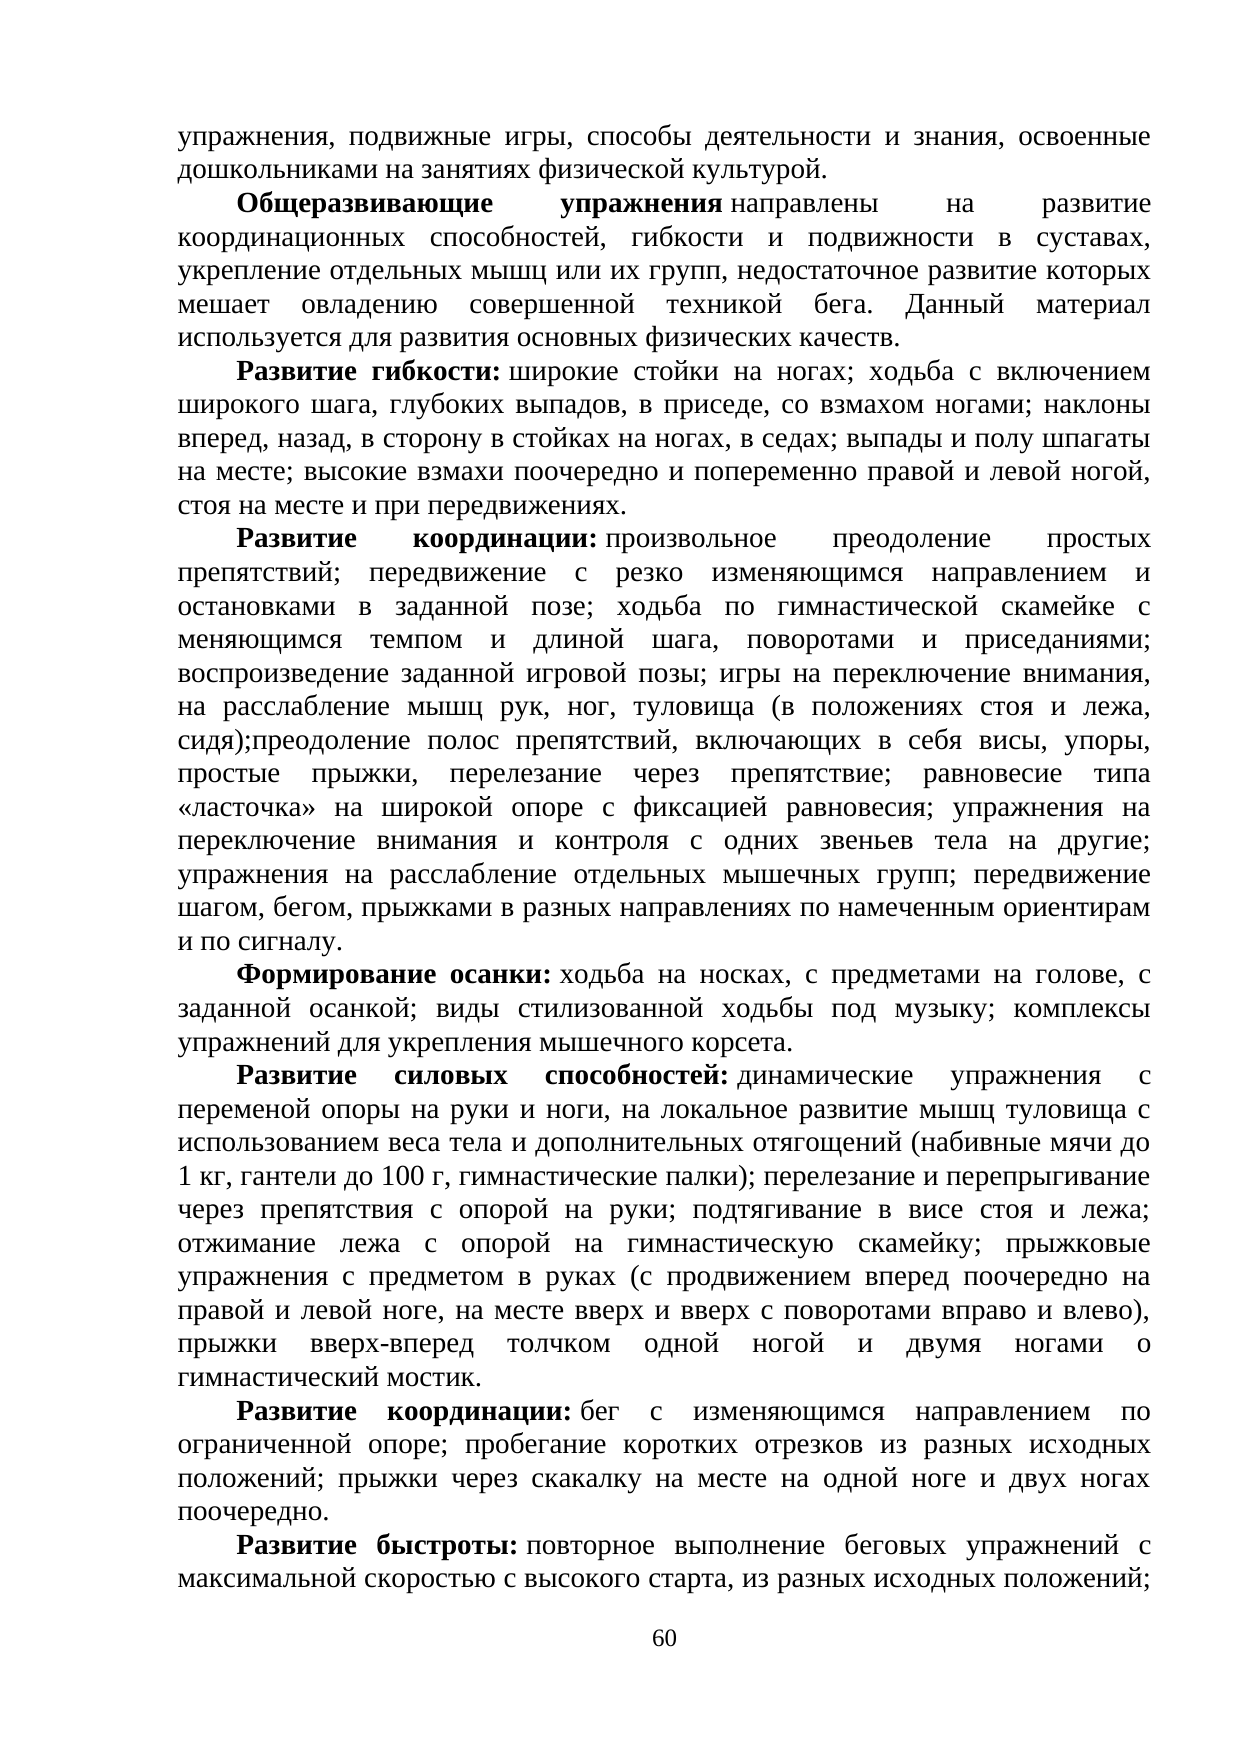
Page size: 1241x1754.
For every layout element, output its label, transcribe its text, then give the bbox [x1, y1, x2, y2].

text Развитие координации: бег с изменяющимся направлением по ограниченной опоре; пробегание коротких отрезков из разных исходных положений; прыжки через скакалку на месте на одной ноге и двух ногах поочередно. [177, 1393, 1152, 1527]
text Развитие координации: произвольное преодоление простых препятствий; передвижение с резко изменяющимся направлением и остановками в заданной позе; ходьба по гимнастической скамейке с меняющимся темпом и длиной шага, поворотами и приседаниями; воспроизведение заданной игровой позы; игры на переключение внимания, на расслабление мышц рук, ног, туловища (в положениях стоя и лежа, сидя);преодоление полос препятствий, включающих в себя висы, упоры, простые прыжки, перелезание через препятствие; равновесие типа «ласточка» на широкой опоре с фиксацией равновесия; упражнения на переключение внимания и контроля с одних звеньев тела на другие; упражнения на расслабление отдельных мышечных групп; передвижение шагом, бегом, прыжками в разных направлениях по намеченным ориентирам и по сигналу. [177, 521, 1152, 957]
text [177, 118, 1152, 185]
text Развитие силовых способностей: динамические упражнения с переменой опоры на руки и ноги, на локальное развитие мышц туловища с использованием веса тела и дополнительных отягощений (набивные мячи до 1 кг, гантели до 100 г, гимнастические палки); перелезание и перепрыгивание через препятствия с опорой на руки; подтягивание в висе стоя и лежа; отжимание лежа с опорой на гимнастическую скамейку; прыжковые упражнения с предметом в руках (с продвижением вперед поочередно на правой и левой ноге, на месте вверх и вверх с поворотами вправо и влево), прыжки вверх-вперед толчком одной ногой и двумя ногами о гимнастический мостик. [177, 1057, 1152, 1393]
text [177, 1527, 1152, 1594]
text Общеразвивающие упражнения направлены на развитие координационных способностей, гибкости и подвижности в суставах, укрепление отдельных мышц или их групп, недостаточное развитие которых мешает овладению совершенной техникой бега. Данный материал используется для развития основных физических качеств. [177, 185, 1152, 353]
text Формирование осанки: ходьба на носках, с предметами на голове, с заданной осанкой; виды стилизованной ходьбы под музыку; комплексы упражнений для укрепления мышечного корсета. [177, 957, 1152, 1057]
text Развитие гибкости: широкие стойки на ногах; ходьба с включением широкого шага, глубоких выпадов, в приседе, со взмахом ногами; наклоны вперед, назад, в сторону в стойках на ногах, в седах; выпады и полу шпагаты на месте; высокие взмахи поочередно и попеременно правой и левой ногой, стоя на месте и при передвижениях. [177, 353, 1152, 521]
